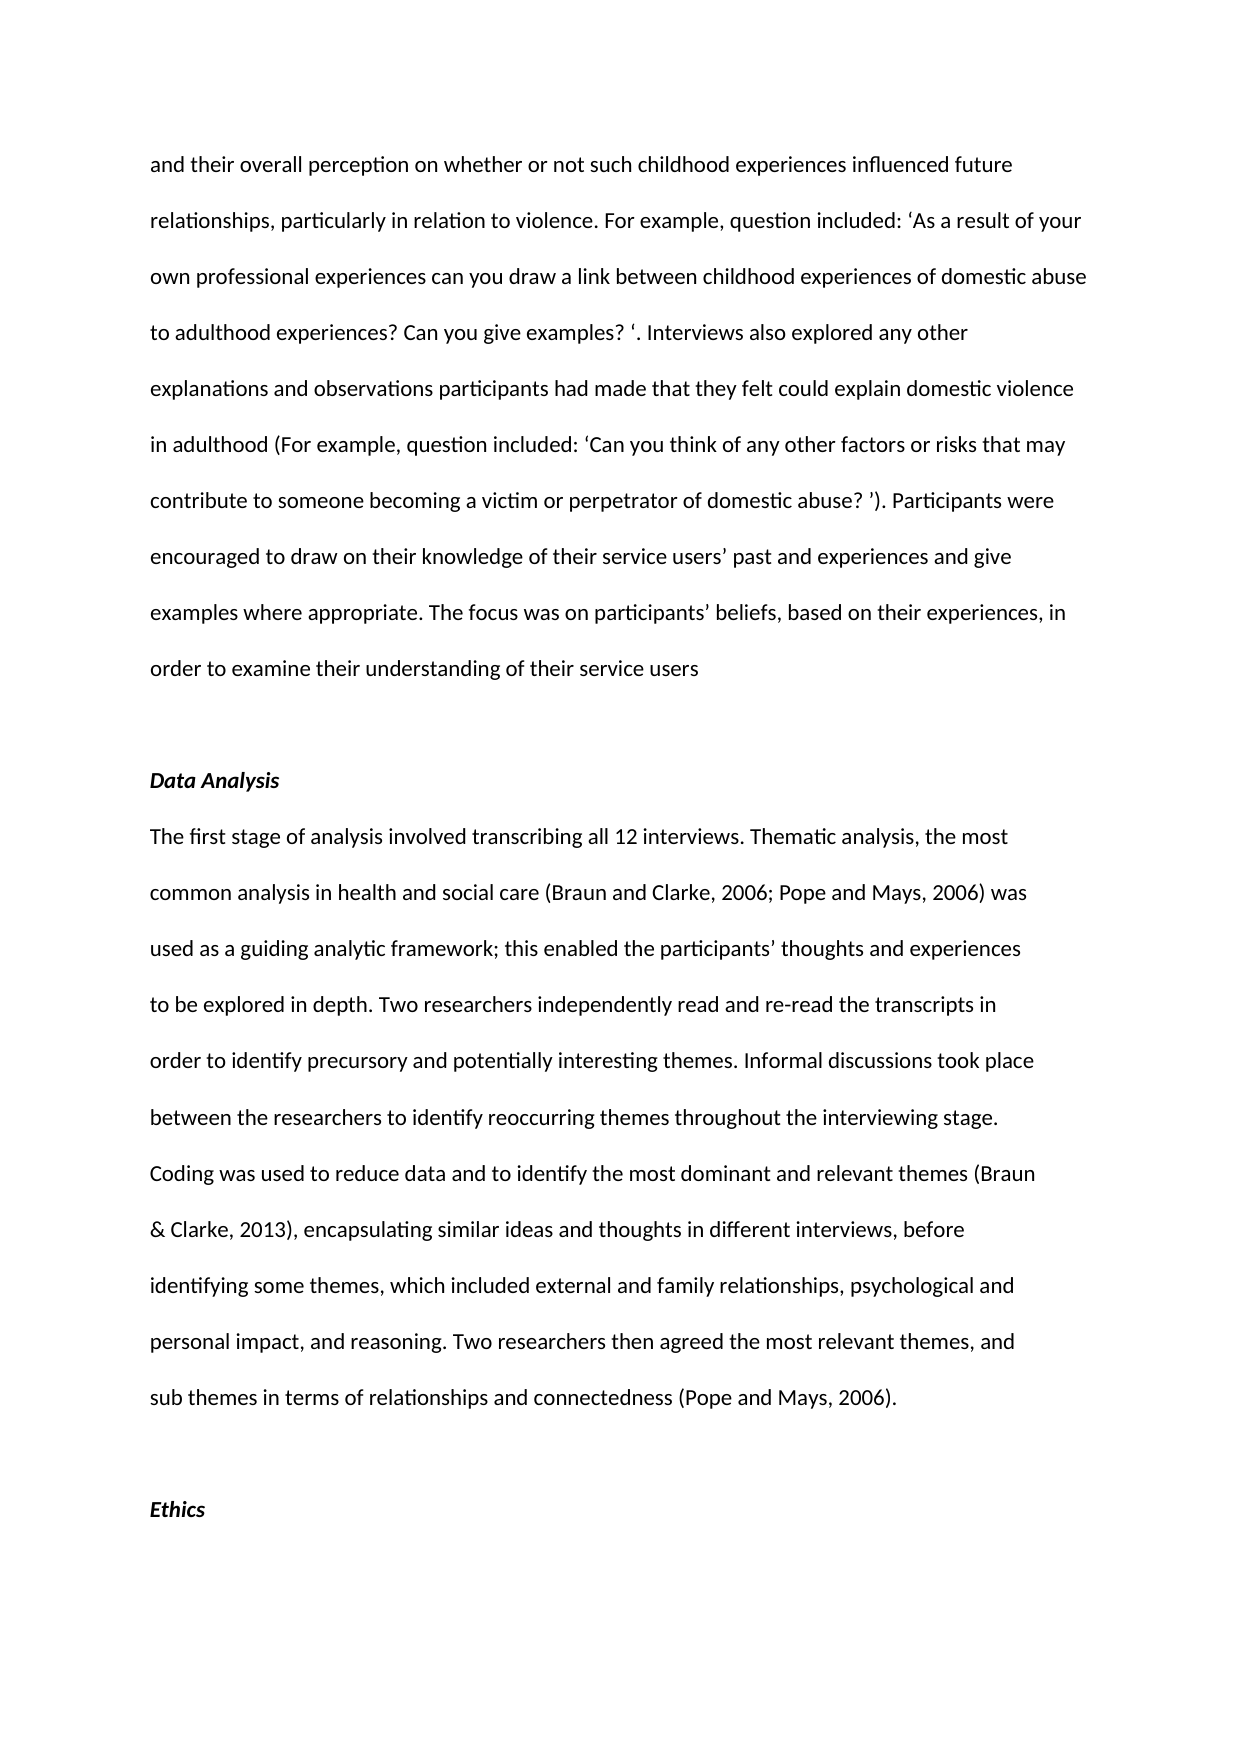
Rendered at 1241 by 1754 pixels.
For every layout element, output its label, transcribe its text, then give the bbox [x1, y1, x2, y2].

text Data Analysis [149, 766, 1036, 794]
text Ethics [149, 1495, 1044, 1523]
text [150, 150, 1090, 682]
text The first stage of analysis involved transcribing all 12 interviews. Thematic analysis, the most common analysis in health and social care (Braun and Clarke, 2006; Pope and Mays, 2006) was used as a guiding analytic framework; this enabled the participants’ thoughts and experiences to be explored in depth. Two researchers independently read and re-read the transcripts in order to identify precursory and potentially interesting themes. Informal discussions took place between the researchers to identify reoccurring themes throughout the interviewing stage. Coding was used to reduce data and to identify the most dominant and relevant themes (Braun & Clarke, 2013), encapsulating similar ideas and thoughts in different interviews, before identifying some themes, which included external and family relationships, psychological and personal impact, and reasoning. Two researchers then agreed the most relevant themes, and sub themes in terms of relationships and connectedness (Pope and Mays, 2006). [149, 822, 1044, 1411]
